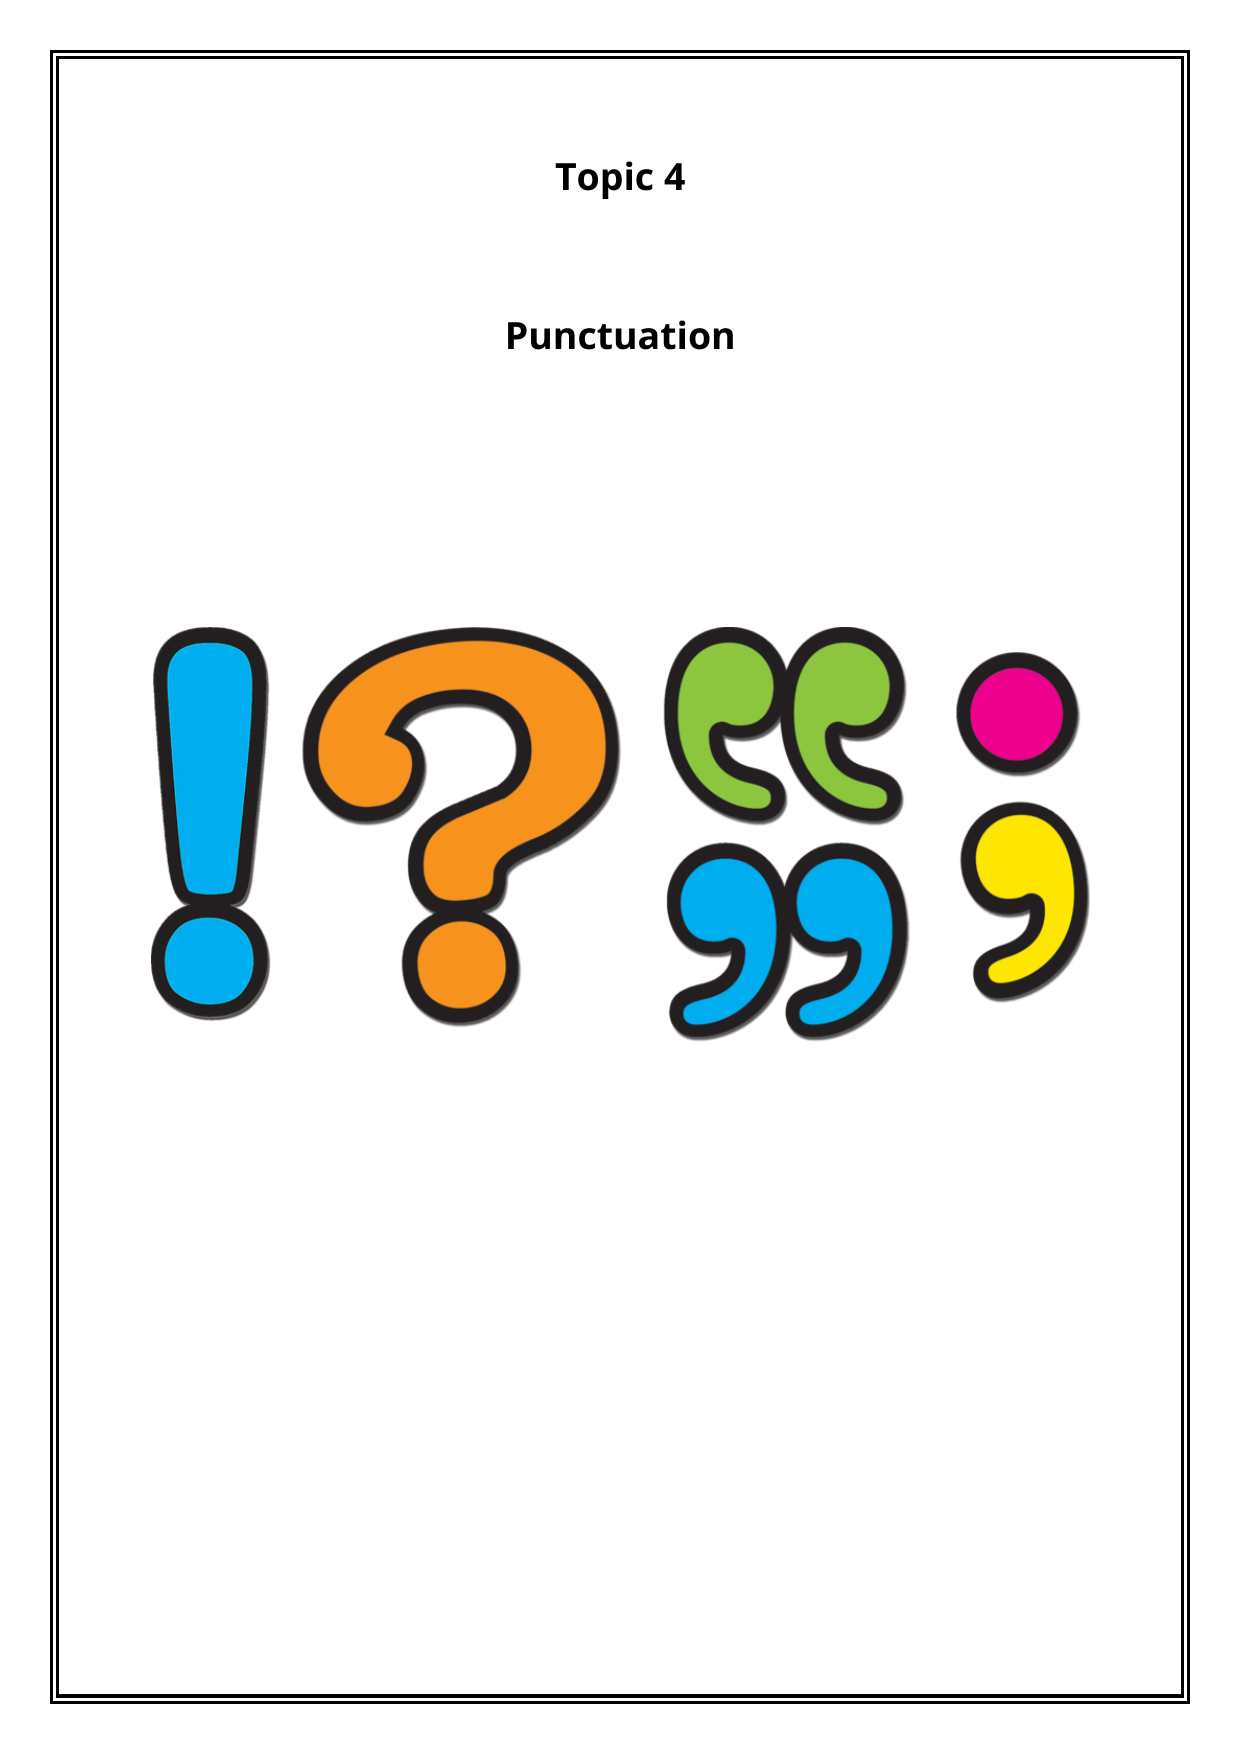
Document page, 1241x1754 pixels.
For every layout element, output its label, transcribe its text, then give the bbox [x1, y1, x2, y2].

picture [150, 626, 1091, 1042]
text Topic 4 [150, 150, 1090, 201]
text Punctuation [150, 309, 1090, 360]
